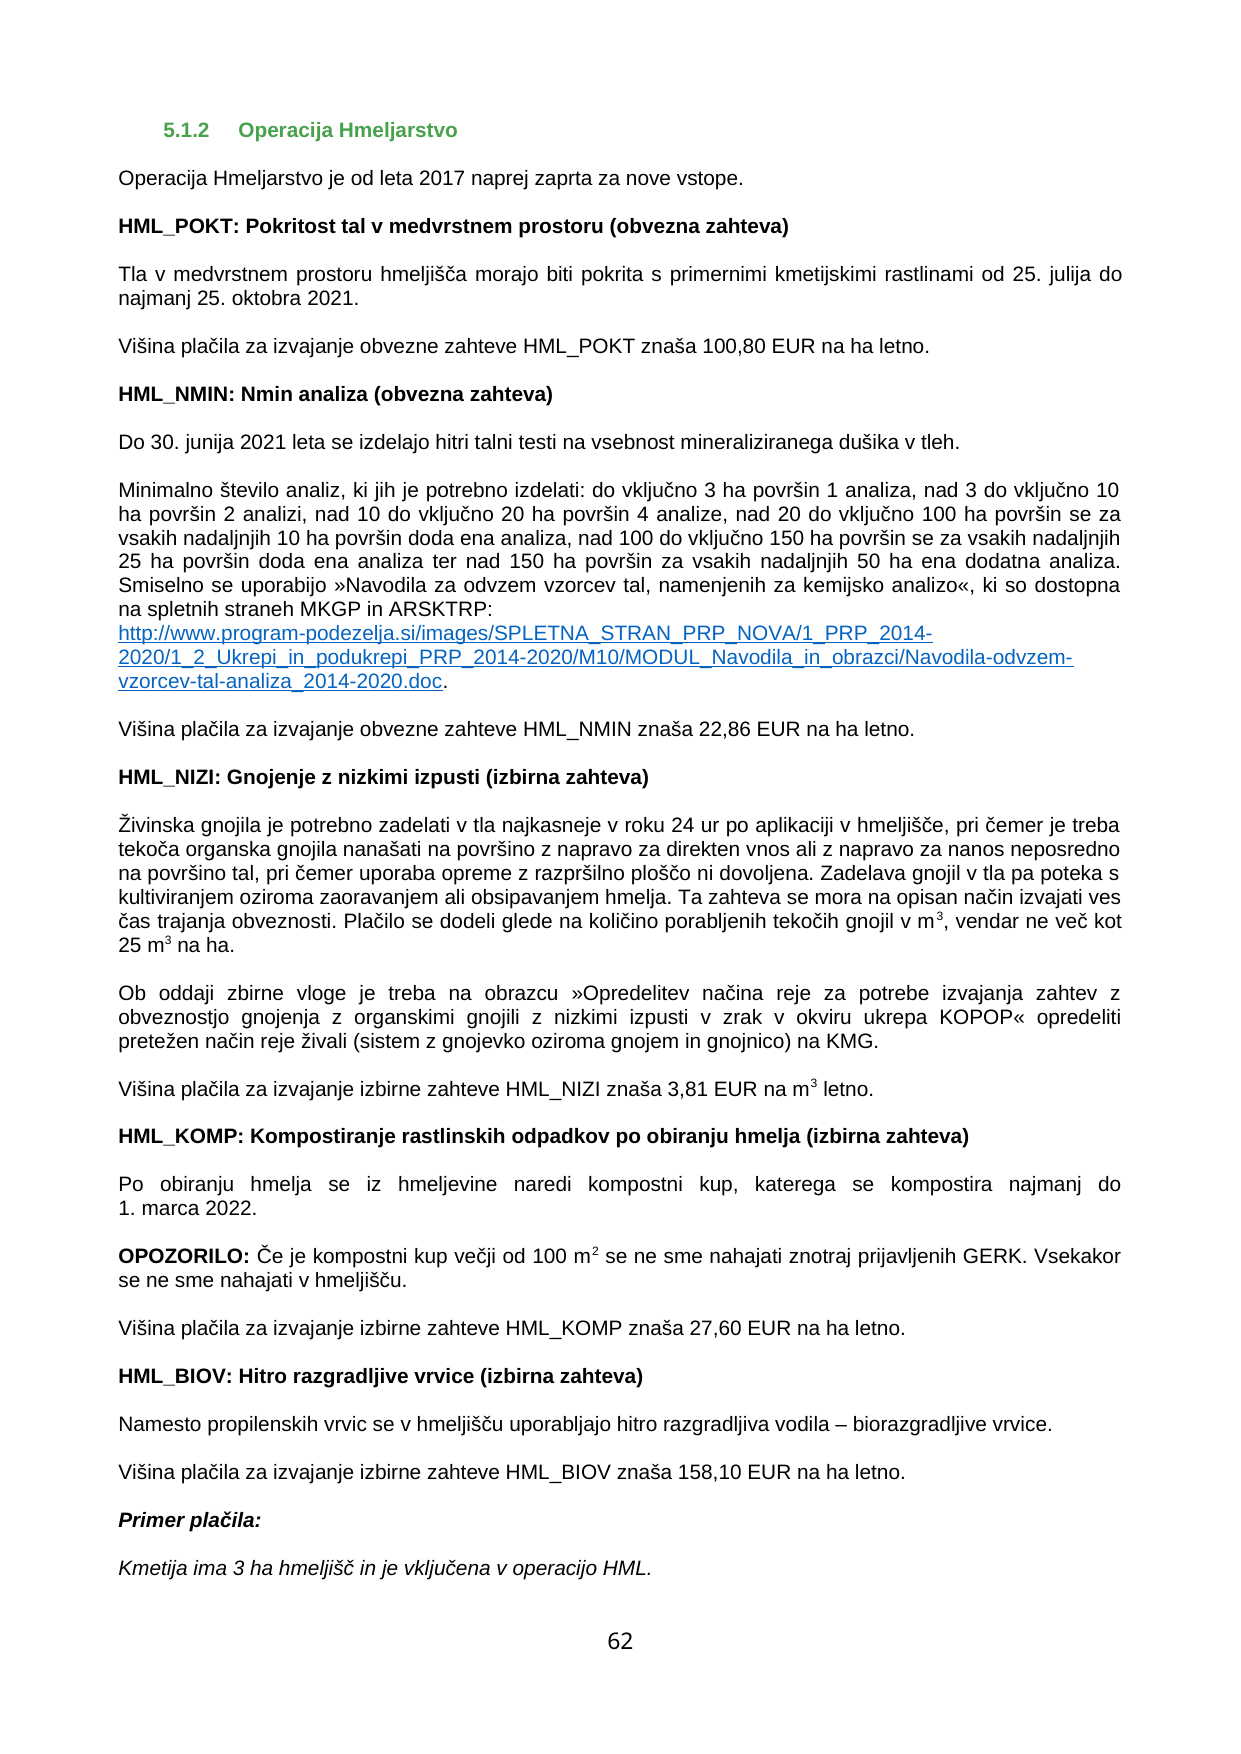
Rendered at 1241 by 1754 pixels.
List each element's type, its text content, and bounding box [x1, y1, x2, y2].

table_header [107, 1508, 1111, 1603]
text HML_BIOV: Hitro razgradljive vrvice (izbirna zahteva) [118, 1364, 1122, 1388]
text HML_NMIN: Nmin analiza (obvezna zahteva) [118, 382, 1122, 406]
text Po obiranju hmelja se iz hmeljevine naredi kompostni kup, katerega se kompostira najmanj do 1. marca 2022. [118, 1172, 1122, 1220]
text Do 30. junija 2021 leta se izdelajo hitri talni testi na vsebnost mineraliziranega dušika v tleh. [118, 429, 1122, 453]
text HML_POKT: Pokritost tal v medvrstnem prostoru (obvezna zahteva) [118, 214, 1122, 238]
text Živinska gnojila je potrebno zadelati v tla najkasneje v roku 24 ur po aplikaciji v hmeljišče, pri čemer je treba tekoča organska gnojila nanašati na površino z napravo za direkten vnos ali z napravo za nanos neposredno na površino tal, pri čemer uporaba opreme z razpršilno ploščo ni dovoljena. Zadelava gnojil v tla pa poteka s kultiviranjem oziroma zaoravanjem ali obsipavanjem hmelja. Ta zahteva se mora na opisan način izvajati ves čas trajanja obveznosti. Plačilo se dodeli glede na količino porabljenih tekočih gnojil v m3, vendar ne več kot 25 m3 na ha. [118, 813, 1122, 957]
text Višina plačila za izvajanje izbirne zahteve HML_KOMP znaša 27,60 EUR na ha letno. [118, 1316, 1122, 1340]
text http://www.program-podezelja.si/images/SPLETNA_STRAN_PRP_NOVA/1_PRP_2014-2020/1_2_Ukrepi_in_podukrepi_PRP_2014-2020/M10/MODUL_Navodila_in_obrazci/Navodila-odvzem-vzorcev-tal-analiza_2014-2020.doc. [118, 621, 1122, 693]
subtitle Operacija Hmeljarstvo [163, 118, 1122, 142]
text Tla v medvrstnem prostoru hmeljišča morajo biti pokrita s primernimi kmetijskimi rastlinami od 25. julija do najmanj 25. oktobra 2021. [118, 262, 1122, 310]
text Višina plačila za izvajanje obvezne zahteve HML_POKT znaša 100,80 EUR na ha letno. [118, 334, 1122, 358]
text HML_NIZI: Gnojenje z nizkimi izpusti (izbirna zahteva) [118, 765, 1122, 789]
text Ob oddaji zbirne vloge je treba na obrazcu »Opredelitev načina reje za potrebe izvajanja zahtev z obveznostjo gnojenja z organskimi gnojili z nizkimi izpusti v zrak v okviru ukrepa KOPOP« opredeliti pretežen način reje živali (sistem z gnojevko oziroma gnojem in gnojnico) na KMG. [118, 981, 1122, 1052]
text Minimalno število analiz, ki jih je potrebno izdelati: do vključno 3 ha površin 1 analiza, nad 3 do vključno 10 ha površin 2 analizi, nad 10 do vključno 20 ha površin 4 analize, nad 20 do vključno 100 ha površin se za vsakih nadaljnjih 10 ha površin doda ena analiza, nad 100 do vključno 150 ha površin se za vsakih nadaljnjih 25 ha površin doda ena analiza ter nad 150 ha površin za vsakih nadaljnjih 50 ha ena dodatna analiza. Smiselno se uporabijo »Navodila za odvzem vzorcev tal, namenjenih za kemijsko analizo«, ki so dostopna na spletnih straneh MKGP in ARSKTRP: [118, 477, 1122, 621]
text Operacija Hmeljarstvo je od leta 2017 naprej zaprta za nove vstope. [118, 166, 1122, 190]
text Višina plačila za izvajanje izbirne zahteve HML_BIOV znaša 158,10 EUR na ha letno. [118, 1460, 1122, 1484]
text Višina plačila za izvajanje obvezne zahteve HML_NMIN znaša 22,86 EUR na ha letno. [118, 717, 1122, 741]
text Višina plačila za izvajanje izbirne zahteve HML_NIZI znaša 3,81 EUR na m3 letno. [118, 1076, 1122, 1100]
text Namesto propilenskih vrvic se v hmeljišču uporabljajo hitro razgradljiva vodila – biorazgradljive vrvice. [118, 1412, 1122, 1436]
text OPOZORILO: Če je kompostni kup večji od 100 m2 se ne sme nahajati znotraj prijavljenih GERK. Vsekakor se ne sme nahajati v hmeljišču. [118, 1244, 1122, 1292]
text HML_KOMP: Kompostiranje rastlinskih odpadkov po obiranju hmelja (izbirna zahteva) [118, 1124, 1122, 1148]
